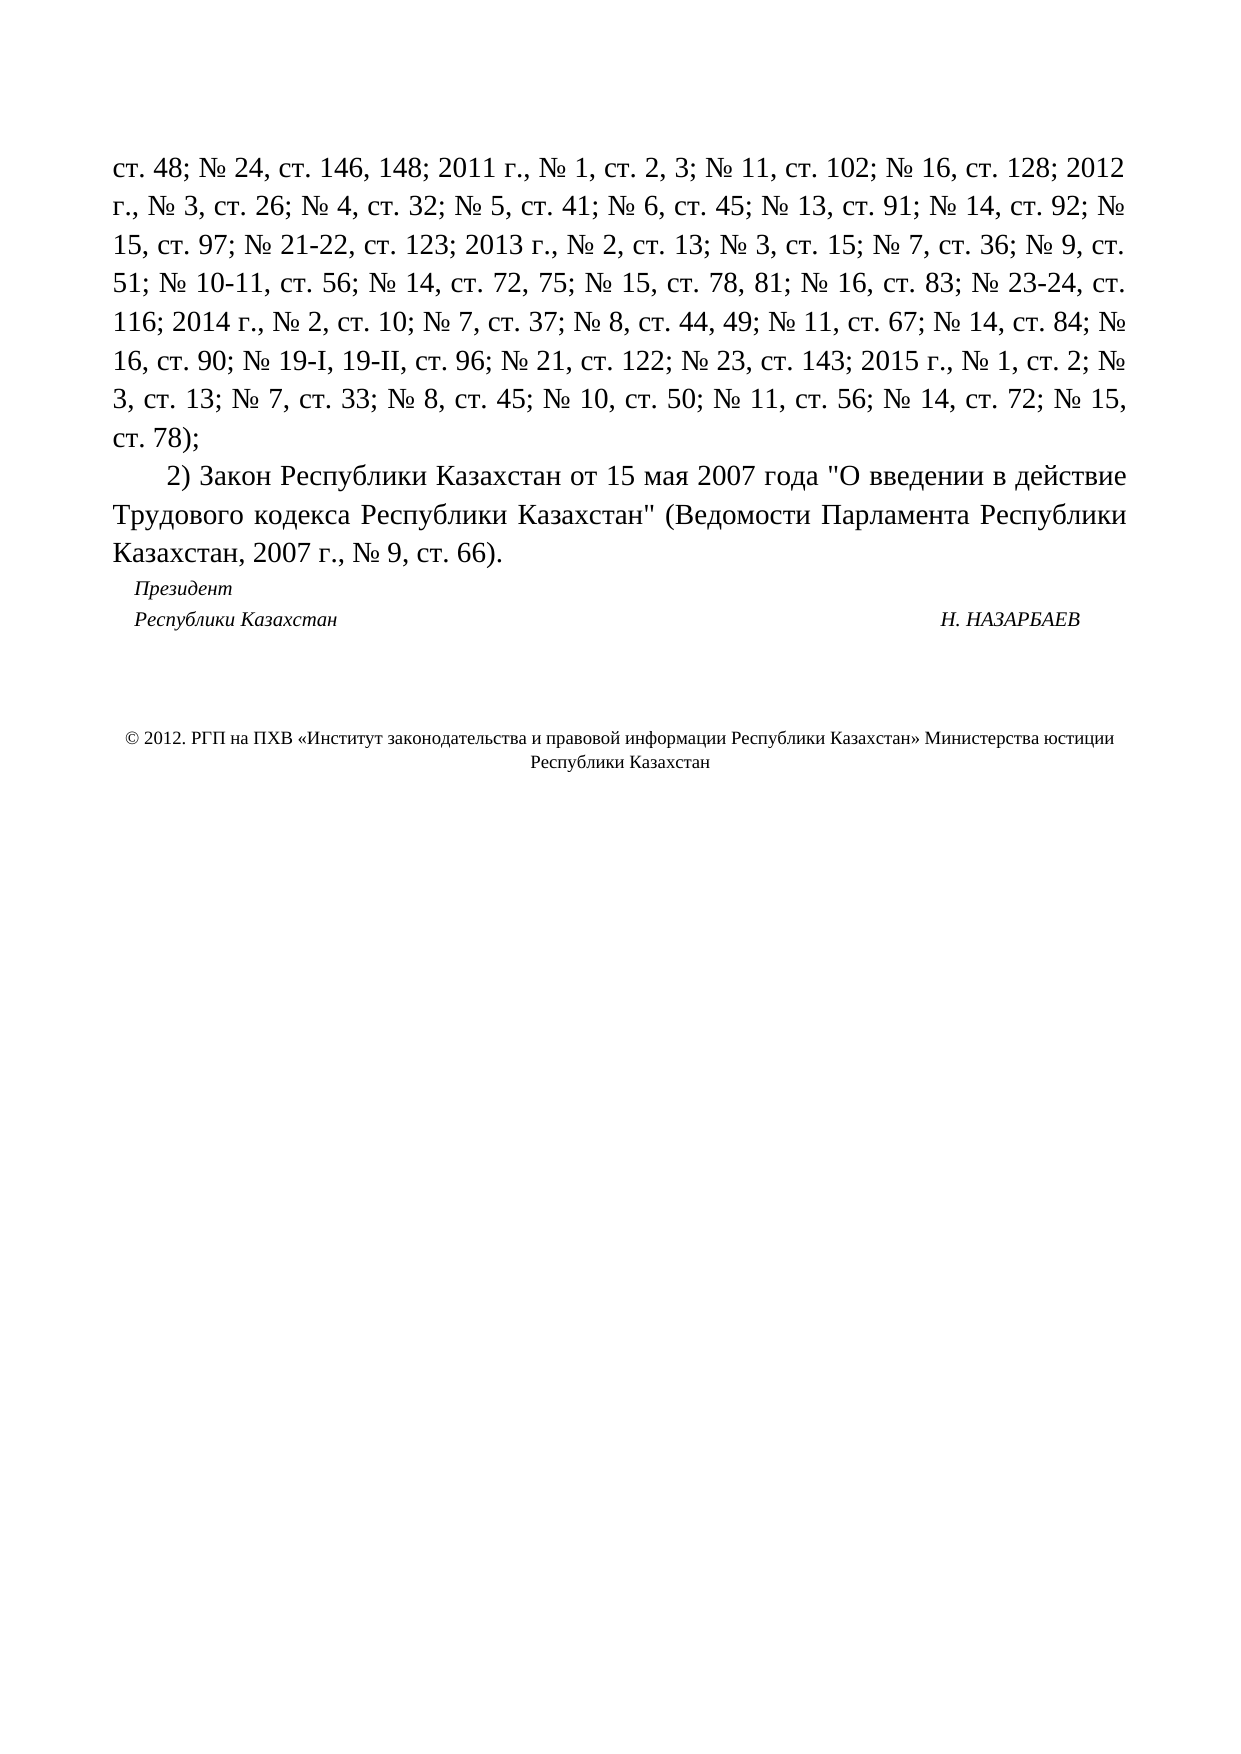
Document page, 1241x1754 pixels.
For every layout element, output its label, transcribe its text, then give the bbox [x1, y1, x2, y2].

text © 2012. РГП на ПХВ «Институт законодательства и правовой информации Республики Казахстан» Министерства юстиции Республики Казахстан [112, 727, 1128, 773]
table_header Президент [101, 574, 1240, 605]
table_cell Республики Казахстан [101, 605, 939, 636]
table_cell Н. НАЗАРБАЕВ [939, 605, 1240, 636]
text 2) Закон Республики Казахстан от 15 мая 2007 года "О введении в действие Трудового кодекса Республики Казахстан" (Ведомости Парламента Республики Казахстан, 2007 г., № 9, ст. 66). [112, 458, 1128, 569]
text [112, 150, 1128, 453]
